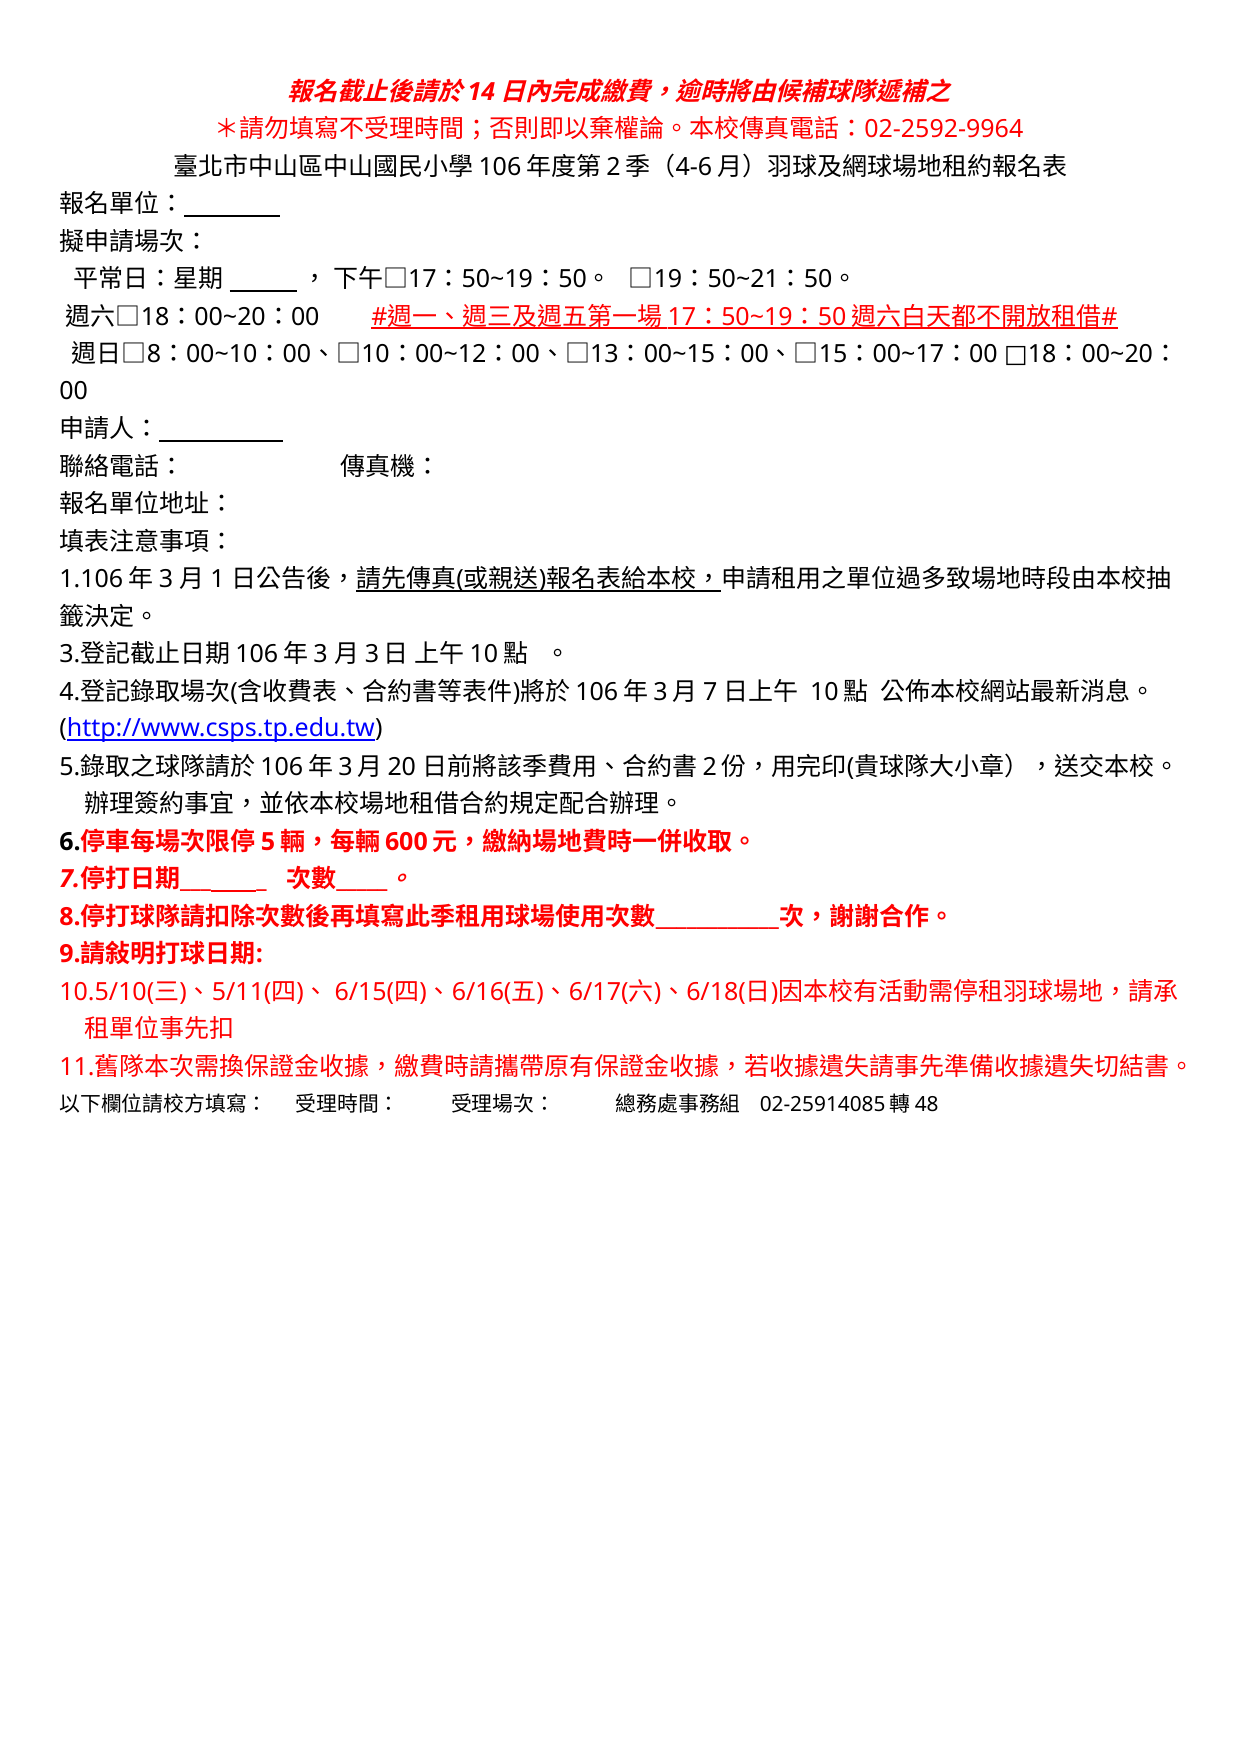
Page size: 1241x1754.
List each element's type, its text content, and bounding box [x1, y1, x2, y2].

text 6.停車每場次限停5輛，每輛600元，繳納場地費時一併收取。 [59, 821, 1181, 858]
text 報名單位地址： [59, 483, 1181, 521]
text 10.5/10(三)、5/11(四)、 6/15(四)、6/16(五)、6/17(六)、6/18(日)因本校有活動需停租羽球場地，請承租單位事先扣 [59, 971, 1181, 1046]
text 1.106年 3 月 1 日公告後，請先傳真(或親送)報名表給本校，申請租用之單位過多致場地時段由本校抽籤決定。 [59, 558, 1181, 633]
text 擬申請場次： [59, 221, 1181, 258]
text 4.登記錄取場次(含收費表、合約書等表件)將於106年3月 7 日上午 10點 公佈本校網站最新消息。(http://www.csps.tp.edu.tw) [59, 671, 1181, 746]
text 臺北市中山區中山國民小學106年度第2季（4-6月）羽球及網球場地租約報名表 [59, 146, 1181, 183]
text ＊請勿填寫不受理時間；否則即以棄權論。本校傳真電話：02-2592-9964 [0, 108, 1240, 146]
text 週日□8：00~10：00、□10：00~12：00、□13：00~15：00、□15：00~17：00 □18：00~20：00 [59, 333, 1181, 408]
text 5.錄取之球隊請於106年3月20 日前將該季費用、合約書2份，用完印(貴球隊大小章），送交本校。辦理簽約事宜，並依本校場地租借合約規定配合辦理。 [59, 746, 1181, 821]
text 填表注意事項： [59, 521, 1181, 558]
text 平常日：星期 ， 下午□17：50~19：50。 □19：50~21：50。 [74, 258, 1181, 296]
text 報名單位： [59, 183, 1181, 221]
text 3.登記截止日期106年3 月 3日 上午10點 。 [59, 633, 1181, 671]
text 以下欄位請校方填寫： 受理時間： 受理場次： 總務處事務組 02-25914085轉48 [59, 1083, 1181, 1121]
text 8.停打球隊請扣除次數後再填寫此季租用球場使用次數____________次，謝謝合作。 [59, 896, 1181, 933]
text 11.舊隊本次需換保證金收據，繳費時請攜帶原有保證金收據，若收據遺失請事先準備收據遺失切結書。 [59, 1046, 1181, 1083]
text 9.請敍明打球日期: [59, 933, 1181, 971]
text 申請人： [59, 408, 1181, 446]
text 聯絡電話： 傳真機： [59, 446, 1181, 483]
text 7.停打日期___ _ 次數_____。 [59, 858, 1181, 896]
text 報名截止後請於14日內完成繳費，逾時將由候補球隊遞補之 [0, 71, 1240, 108]
text 週六□18：00~20：00 #週一、週三及週五第一場17：50~19：50週六白天都不開放租借# [59, 296, 1181, 333]
